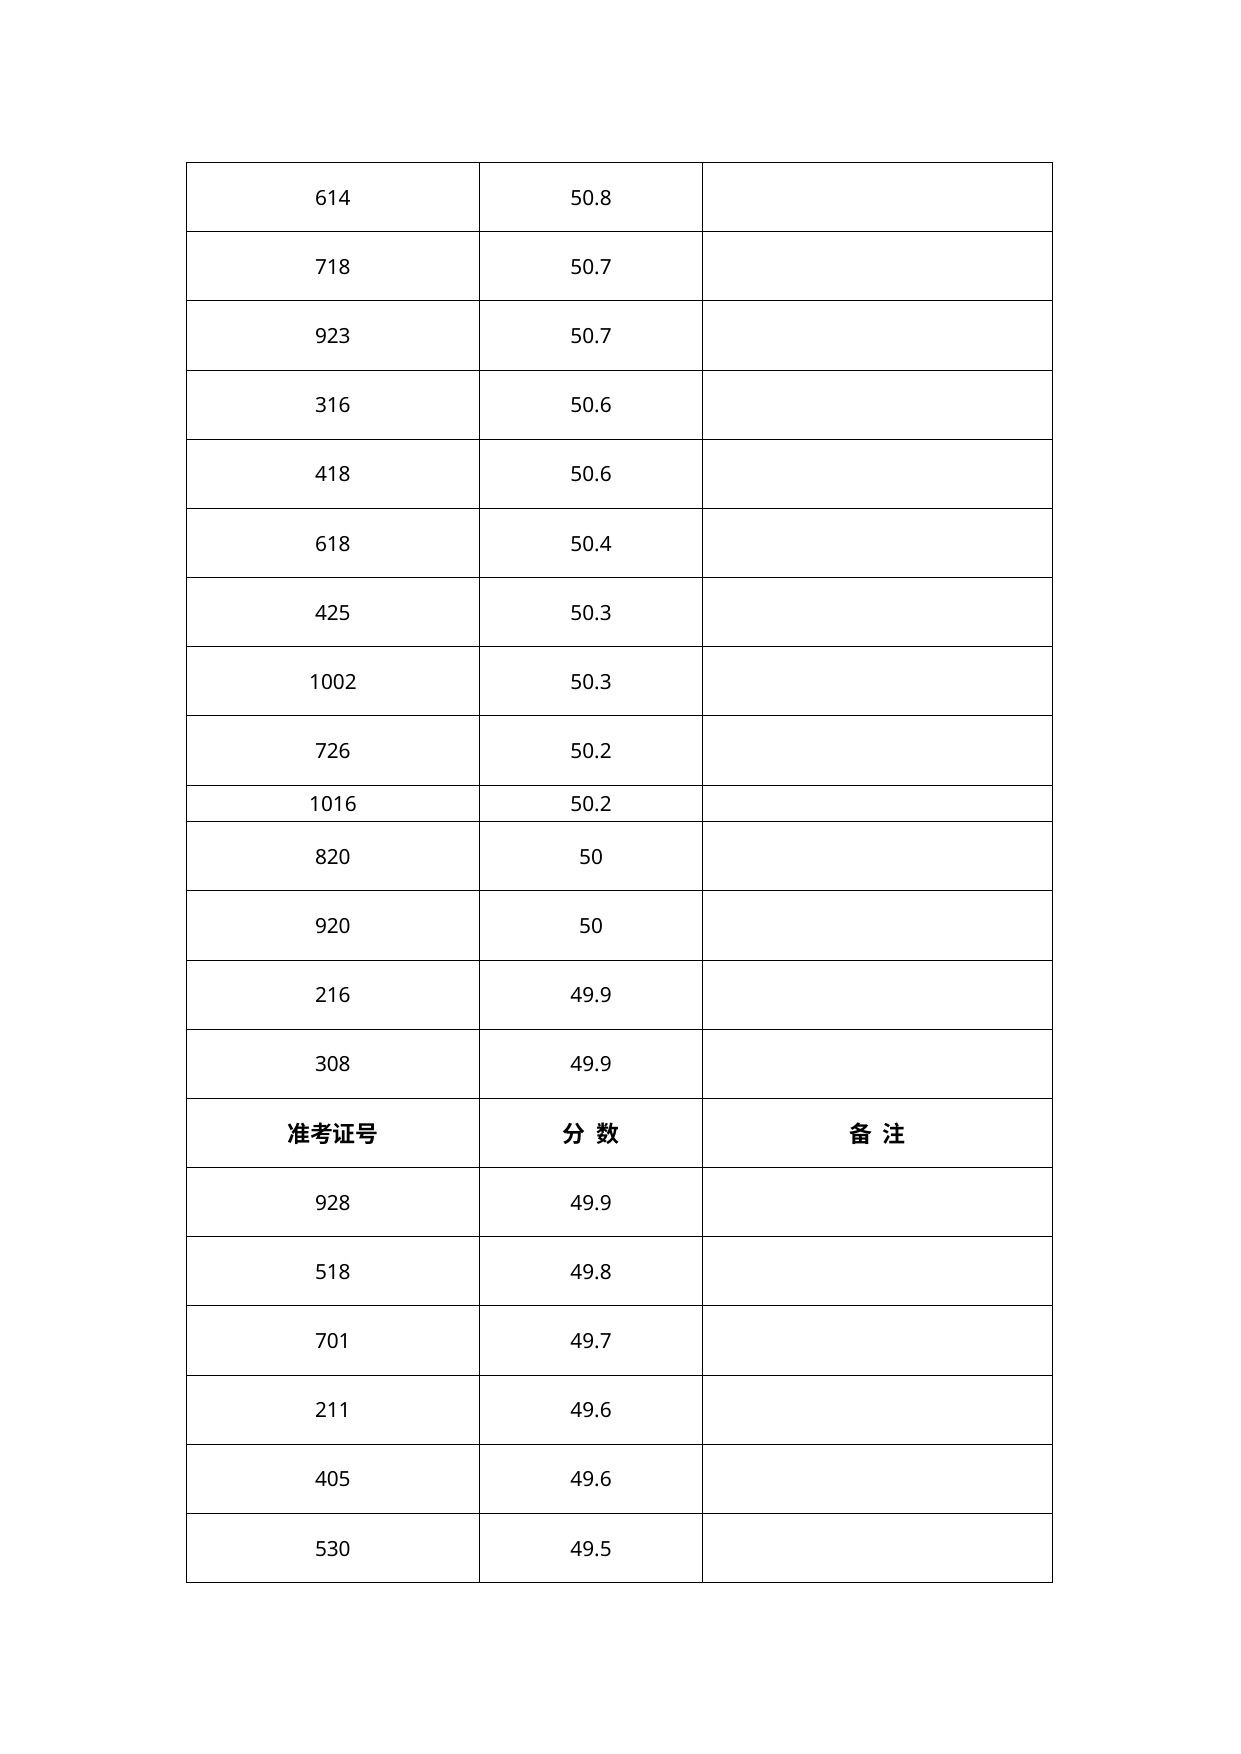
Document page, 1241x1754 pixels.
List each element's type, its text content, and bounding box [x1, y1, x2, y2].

table_cell 50.6 [480, 371, 702, 439]
table_cell 923 [187, 301, 479, 369]
table_cell [703, 1030, 1052, 1098]
table_cell [703, 1514, 1052, 1582]
table_cell [703, 1445, 1052, 1513]
table_cell [703, 786, 1052, 821]
table_cell 50.3 [480, 578, 702, 646]
table_cell 425 [187, 578, 479, 646]
table_cell 50.7 [480, 301, 702, 369]
table_cell 316 [187, 371, 479, 439]
table_cell 820 [187, 822, 479, 890]
table_cell [703, 647, 1052, 715]
table_cell 49.9 [480, 1168, 702, 1236]
table_cell [703, 440, 1052, 508]
table_cell 50.2 [480, 786, 702, 821]
table_cell [703, 822, 1052, 890]
table_cell 50.7 [480, 232, 702, 300]
table_cell 49.7 [480, 1306, 702, 1374]
table_cell 49.8 [480, 1237, 702, 1305]
table_cell 49.9 [480, 961, 702, 1029]
table_cell 211 [187, 1376, 479, 1444]
table_cell [703, 1168, 1052, 1236]
table_cell [703, 232, 1052, 300]
table_cell 216 [187, 961, 479, 1029]
table_cell [703, 509, 1052, 577]
table_cell 530 [187, 1514, 479, 1582]
table_cell 718 [187, 232, 479, 300]
table_cell 50.2 [480, 716, 702, 784]
table_cell 308 [187, 1030, 479, 1098]
table_cell 1002 [187, 647, 479, 715]
table_cell 49.5 [480, 1514, 702, 1582]
table_cell 50.6 [480, 440, 702, 508]
table_cell 701 [187, 1306, 479, 1374]
table_cell 50 [480, 891, 702, 959]
table_cell 518 [187, 1237, 479, 1305]
table_cell 50.8 [480, 163, 702, 231]
table_cell [703, 891, 1052, 959]
table_cell [703, 163, 1052, 231]
table_cell 614 [187, 163, 479, 231]
table_cell [703, 301, 1052, 369]
table_cell 50 [480, 822, 702, 890]
table_cell 50.4 [480, 509, 702, 577]
table_cell [703, 371, 1052, 439]
table_cell [703, 1237, 1052, 1305]
table_cell 928 [187, 1168, 479, 1236]
table_cell 618 [187, 509, 479, 577]
table_cell [703, 716, 1052, 784]
table_cell 418 [187, 440, 479, 508]
table_cell 49.6 [480, 1445, 702, 1513]
table_cell 405 [187, 1445, 479, 1513]
table_cell 49.9 [480, 1030, 702, 1098]
table_cell 920 [187, 891, 479, 959]
table_cell [703, 961, 1052, 1029]
table_cell 分 数 [480, 1099, 702, 1167]
table_cell 49.6 [480, 1376, 702, 1444]
table_cell 1016 [187, 786, 479, 821]
table_cell [703, 1306, 1052, 1374]
table_cell 50.3 [480, 647, 702, 715]
table_cell [703, 1376, 1052, 1444]
table_cell 726 [187, 716, 479, 784]
table_cell [703, 578, 1052, 646]
table_cell 备 注 [703, 1099, 1052, 1167]
table_cell 准考证号 [187, 1099, 479, 1167]
